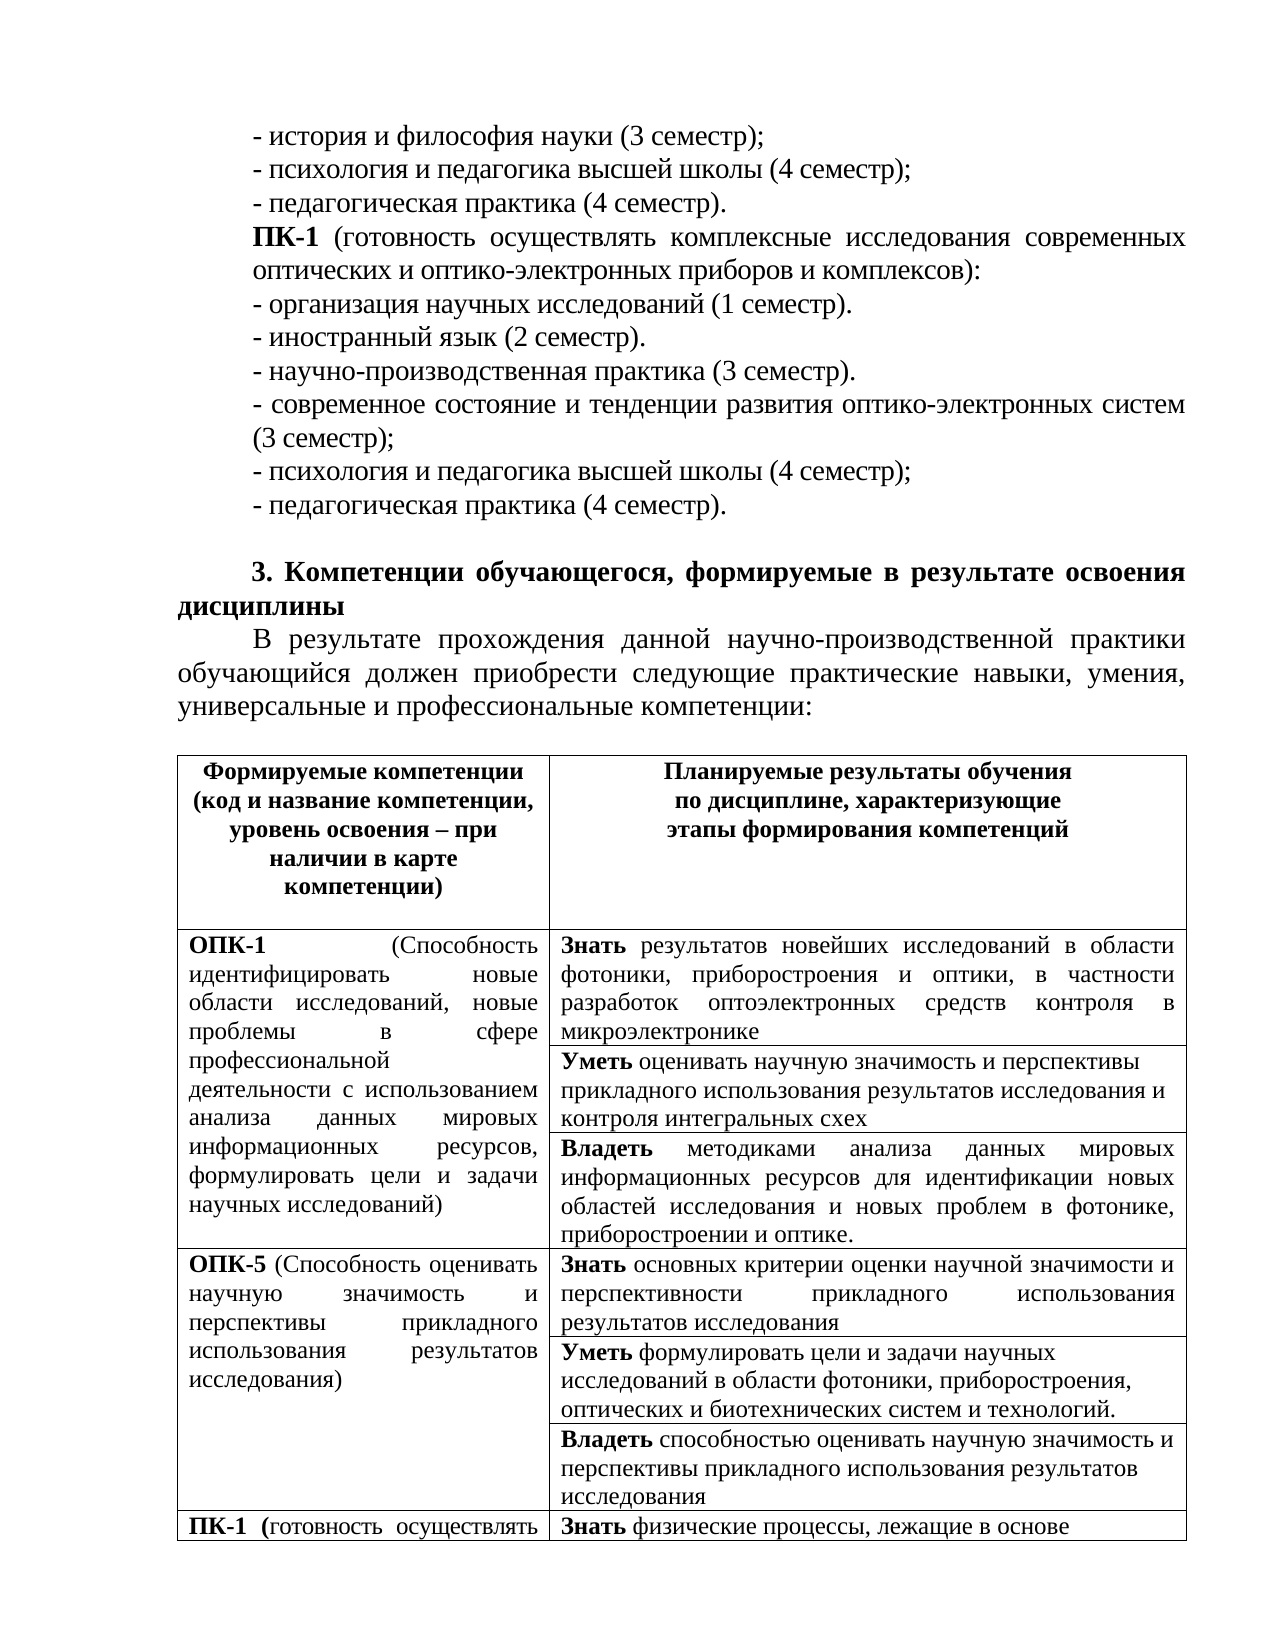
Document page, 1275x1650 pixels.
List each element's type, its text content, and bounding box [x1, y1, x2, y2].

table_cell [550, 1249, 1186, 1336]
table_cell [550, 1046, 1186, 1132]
text - история и философия науки (3 семестр); [177, 118, 1186, 152]
text - педагогическая практика (4 семестр). [252, 185, 1186, 219]
text ПК-1 (готовность осуществлять комплексные исследования современных оптических и оптико-электронных приборов и комплексов): [252, 219, 1186, 286]
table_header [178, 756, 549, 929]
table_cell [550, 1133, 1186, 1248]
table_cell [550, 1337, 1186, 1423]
text - научно-производственная практика (3 семестр). [177, 353, 1186, 386]
text В результате прохождения данной научно-производственной практики обучающийся должен приобрести следующие практические навыки, умения, универсальные и профессиональные компетенции: [177, 621, 1186, 722]
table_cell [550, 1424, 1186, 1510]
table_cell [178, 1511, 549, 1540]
text - педагогическая практика (4 семестр). [252, 487, 1186, 521]
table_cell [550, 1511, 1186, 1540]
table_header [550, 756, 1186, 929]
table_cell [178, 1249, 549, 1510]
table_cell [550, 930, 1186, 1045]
text - психология и педагогика высшей школы (4 семестр); [252, 152, 1186, 185]
text - иностранный язык (2 семестр). [252, 319, 1186, 353]
text - психология и педагогика высшей школы (4 семестр); [252, 453, 1186, 487]
text - организация научных исследований (1 семестр). [252, 286, 1186, 319]
text 3. Компетенции обучающегося, формируемые в результате освоения дисциплины [177, 554, 1186, 621]
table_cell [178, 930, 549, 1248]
text - современное состояние и тенденции развития оптико-электронных систем (3 семестр); [252, 386, 1186, 453]
